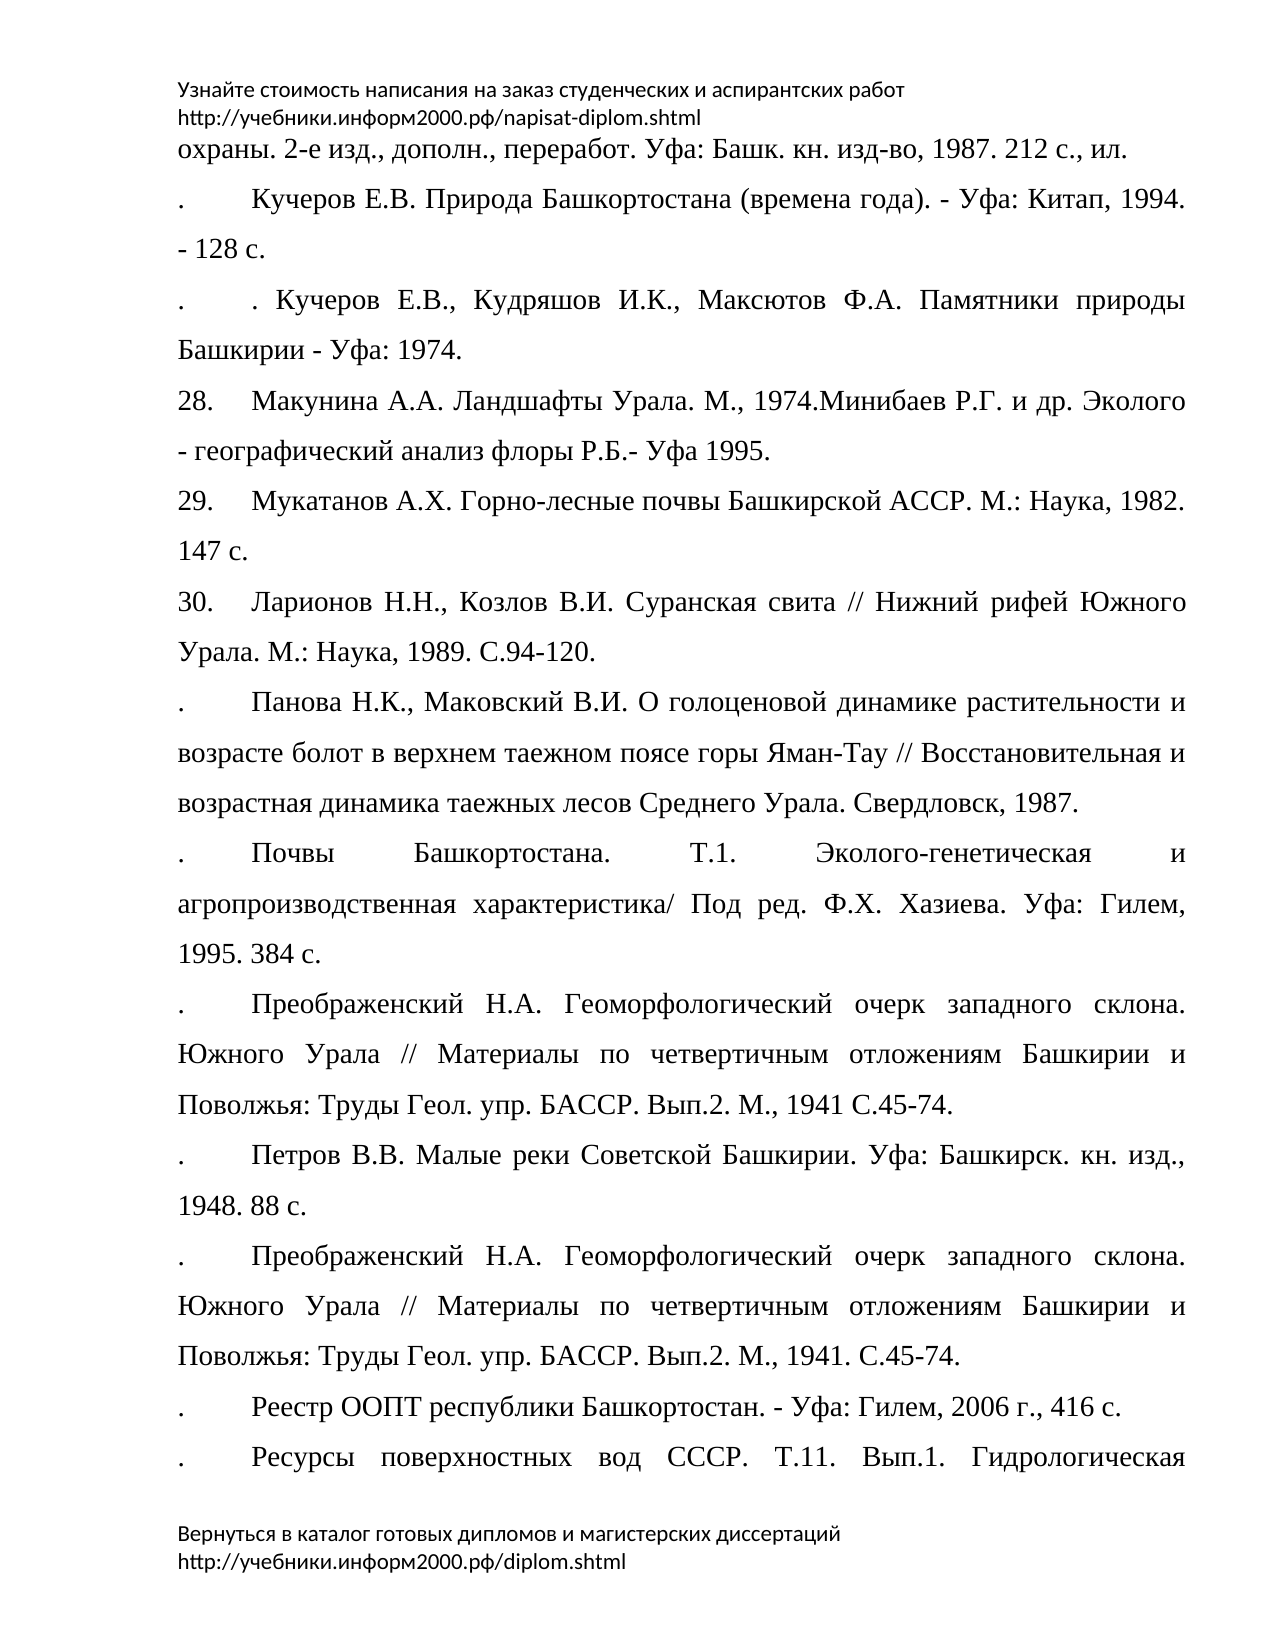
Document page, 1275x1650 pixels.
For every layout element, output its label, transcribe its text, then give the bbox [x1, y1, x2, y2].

text . Кучеров Е.В. Природа Башкортостана (времена года). - Уфа: Китап, 1994. - 128 с. [177, 181, 1186, 265]
text . Преображенский Н.А. Геоморфологический очерк западного склона. Южного Урала // Материалы по четвертичным отложениям Башкирии и Поволжья: Труды Геол. упр. БАССР. Вып.2. М., 1941. С.45-74. [177, 1238, 1186, 1372]
text . Реестр ООПТ республики Башкортостан. - Уфа: Гилем, 2006 г., 416 с. [177, 1389, 1186, 1422]
text . Преображенский Н.А. Геоморфологический очерк западного склона. Южного Урала // Материалы по четвертичным отложениям Башкирии и Поволжья: Труды Геол. упр. БАССР. Вып.2. М., 1941 С.45-74. [177, 986, 1186, 1121]
text 28. Макунина А.А. Ландшафты Урала. М., 1974.Минибаев Р.Г. и др. Эколого - географический анализ флоры Р.Б.- Уфа 1995. [177, 383, 1186, 466]
text . Панова Н.К., Маковский В.И. О голоценовой динамике растительности и возрасте болот в верхнем таежном поясе горы Яман-Тау // Восстановительная и возрастная динамика таежных лесов Среднего Урала. Свердловск, 1987. [177, 684, 1186, 819]
text . Петров В.В. Малые реки Советской Башкирии. Уфа: Башкирск. кн. изд., 1948. 88 с. [177, 1137, 1186, 1221]
text . Почвы Башкортостана. Т.1. Эколого-генетическая и агропроизводственная характеристика/ Под ред. Ф.Х. Хазиева. Уфа: Гилем, 1995. 384 с. [177, 835, 1186, 969]
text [177, 1439, 1186, 1473]
text . . Кучеров Е.В., Кудряшов И.К., Максютов Ф.А. Памятники природы Башкирии - Уфа: 1974. [177, 282, 1186, 366]
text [177, 131, 1186, 164]
text 30. Ларионов Н.Н., Козлов В.И. Суранская свита // Нижний рифей Южного Урала. М.: Наука, 1989. С.94-120. [177, 584, 1186, 668]
text 29. Мукатанов А.Х. Горно-лесные почвы Башкирской АССР. М.: Наука, 1982. 147 с. [177, 483, 1186, 567]
